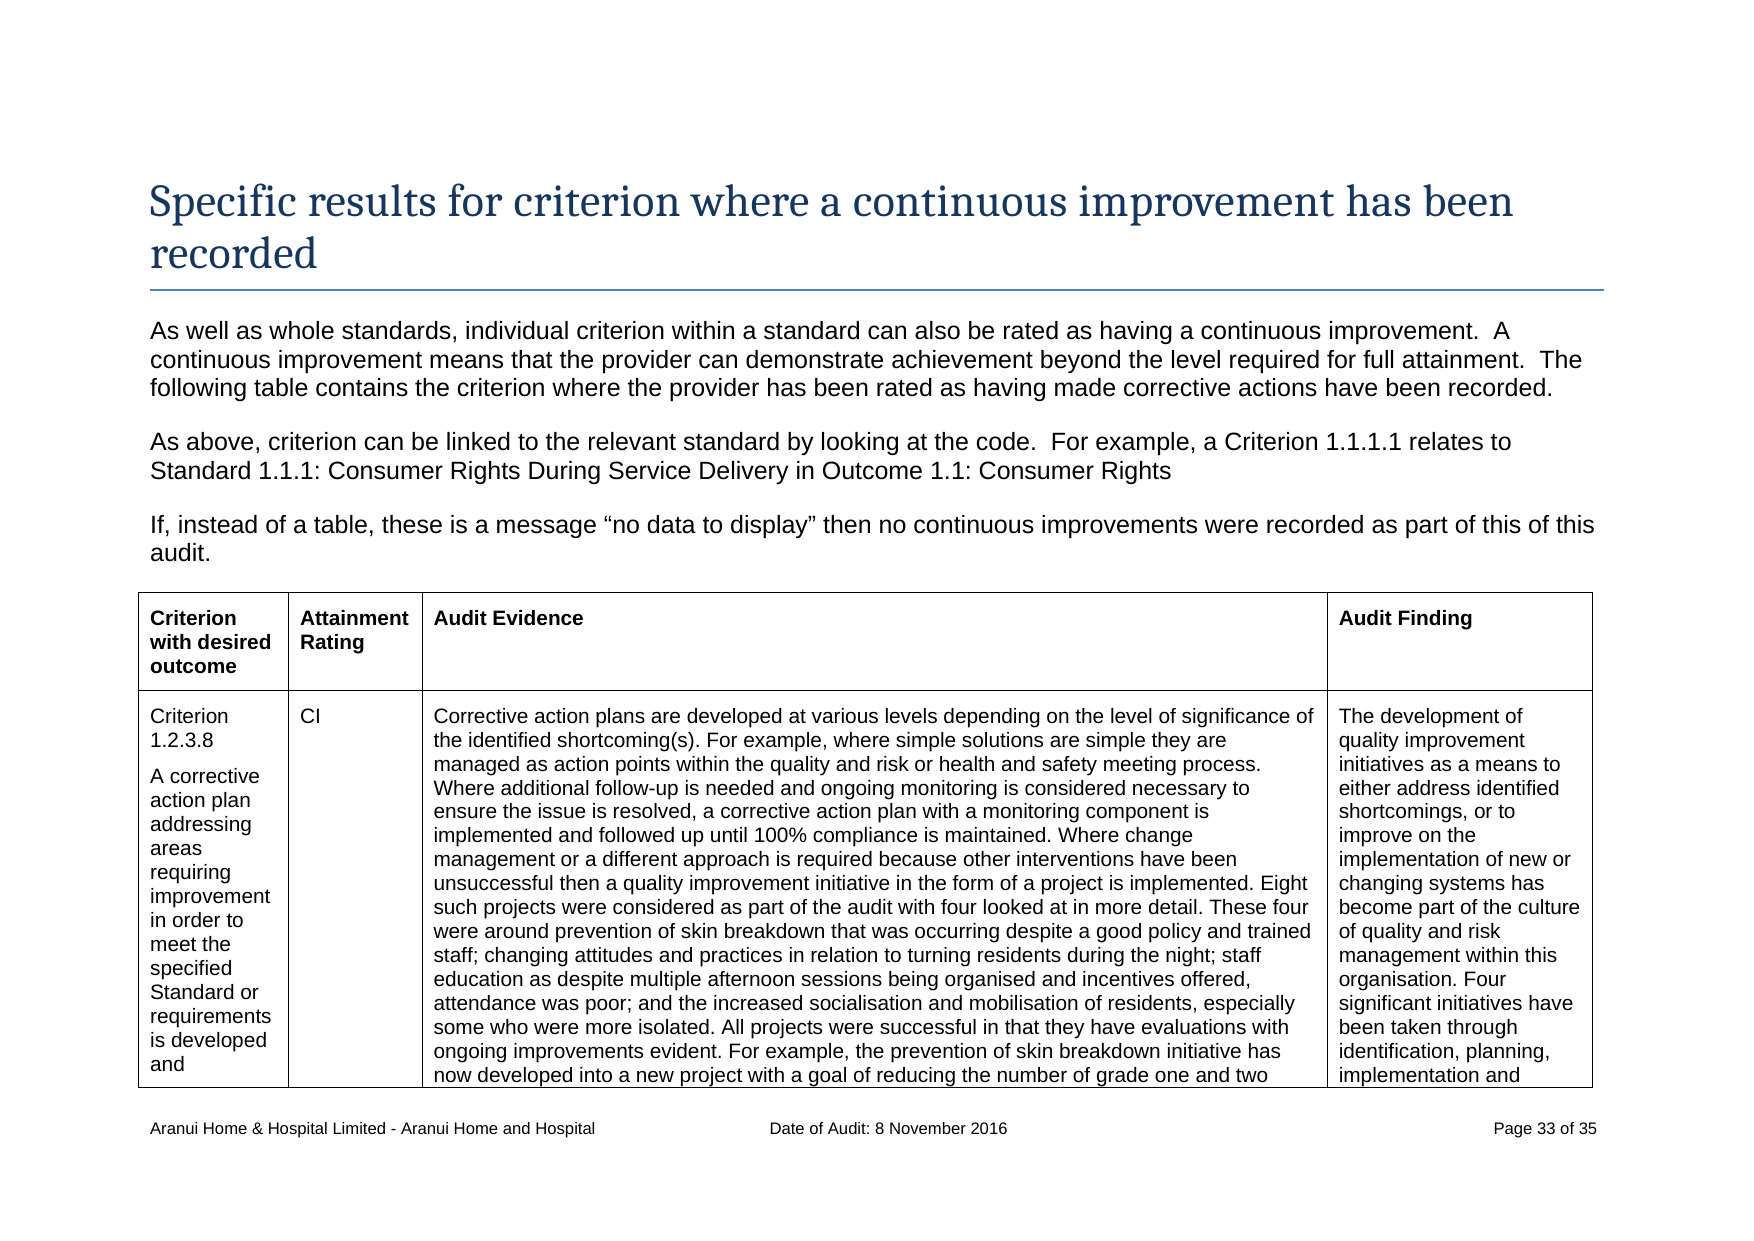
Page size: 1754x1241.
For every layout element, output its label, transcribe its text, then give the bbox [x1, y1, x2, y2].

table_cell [423, 691, 1327, 1087]
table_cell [1328, 691, 1592, 1087]
table_cell CI [289, 691, 422, 1087]
table_header Criterion with desired outcome [139, 593, 288, 690]
table_header Audit Finding [1328, 593, 1592, 690]
text If, instead of a table, these is a message “no data to display” then no continuous improvements were recorded as part of this of this audit. [150, 509, 1604, 567]
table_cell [139, 691, 288, 1087]
text As above, criterion can be linked to the relevant standard by looking at the code. For example, a Criterion 1.1.1.1 relates to Standard 1.1.1: Consumer Rights During Service Delivery in Outcome 1.1: Consumer Rights [150, 427, 1604, 484]
table_header Attainment Rating [289, 593, 422, 690]
table_header Audit Evidence [423, 593, 1327, 690]
subtitle Specific results for criterion where a continuous improvement has been recorded [150, 175, 1604, 289]
text As well as whole standards, individual criterion within a standard can also be rated as having a continuous improvement. A continuous improvement means that the provider can demonstrate achievement beyond the level required for full attainment. The following table contains the criterion where the provider has been rated as having made corrective actions have been recorded. [150, 316, 1604, 402]
